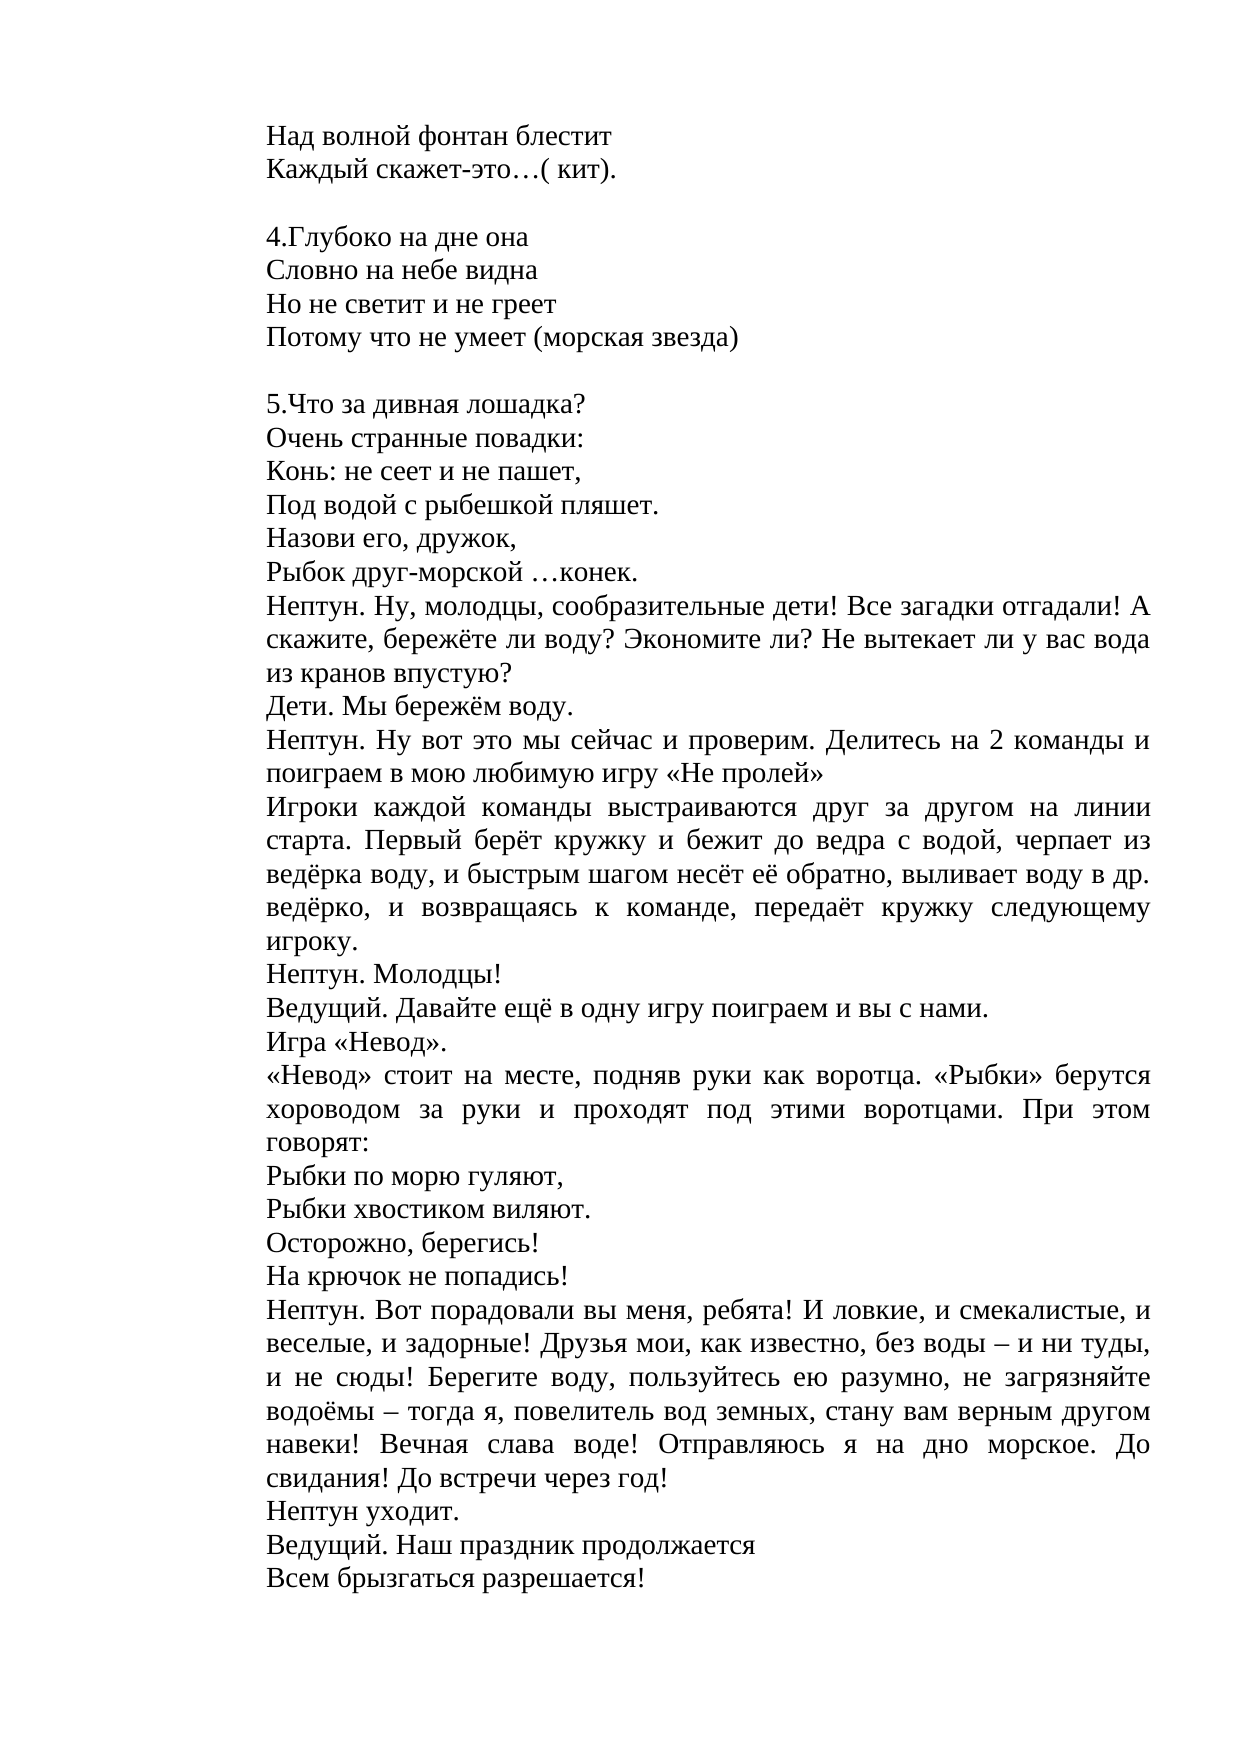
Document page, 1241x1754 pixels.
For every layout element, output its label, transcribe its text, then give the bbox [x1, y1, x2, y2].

text Нептун уходит. [266, 1493, 1152, 1527]
text Игроки каждой команды выстраиваются друг за другом на линии старта. Первый берёт кружку и бежит до ведра с водой, черпает из ведёрка воду, и быстрым шагом несёт её обратно, выливает воду в др. ведёрко, и возвращаясь к команде, передаёт кружку следующему игроку. [266, 789, 1152, 957]
text «Невод» стоит на месте, подняв руки как воротца. «Рыбки» берутся хороводом за руки и проходят под этими воротцами. При этом говорят: [266, 1057, 1152, 1158]
text Игра «Невод». [266, 1024, 1152, 1057]
text Назови его, дружок, [266, 521, 1152, 554]
text Словно на небе видна [266, 252, 1152, 286]
text Нептун. Ну, молодцы, сообразительные дети! Все загадки отгадали! А скажите, бережёте ли воду? Экономите ли? Не вытекает ли у вас вода из кранов впустую? [266, 588, 1152, 688]
text Нептун. Вот порадовали вы меня, ребята! И ловкие, и смекалистые, и веселые, и задорные! Друзья мои, как известно, без воды – и ни туды, и не сюды! Берегите воду, пользуйтесь ею разумно, не загрязняйте водоёмы – тогда я, повелитель вод земных, стану вам верным другом навеки! Вечная слава воде! Отправляюсь я на дно морское. До свидания! До встречи через год! [266, 1292, 1152, 1493]
text Ведущий. Наш праздник продолжается [266, 1527, 1152, 1560]
text Потому что не умеет (морская звезда) [266, 319, 1152, 353]
text Каждый скажет-это…( кит). [266, 152, 1152, 185]
text 5.Что за дивная лошадка? [266, 386, 1152, 420]
text Ведущий. Давайте ещё в одну игру поиграем и вы с нами. [266, 990, 1152, 1024]
text Над волной фонтан блестит [266, 118, 1152, 152]
text Нептун. Ну вот это мы сейчас и проверим. Делитесь на 2 команды и поиграем в мою любимую игру «Не пролей» [266, 722, 1152, 789]
text Конь: не сеет и не пашет, [266, 453, 1152, 487]
text Под водой с рыбешкой пляшет. [266, 487, 1152, 521]
text Рыбки хвостиком виляют. [266, 1191, 1152, 1225]
text 4.Глубоко на дне она [266, 219, 1152, 252]
text Но не светит и не греет [266, 286, 1152, 319]
text Рыбки по морю гуляют, [266, 1158, 1152, 1191]
text Осторожно, берегись! [266, 1225, 1152, 1258]
text Всем брызгаться разрешается! [266, 1560, 1152, 1594]
text Рыбок друг-морской …конек. [266, 554, 1152, 588]
text Дети. Мы бережём воду. [266, 688, 1152, 722]
text На крючок не попадись! [266, 1258, 1152, 1292]
text Очень странные повадки: [266, 420, 1152, 453]
text Нептун. Молодцы! [266, 957, 1152, 990]
